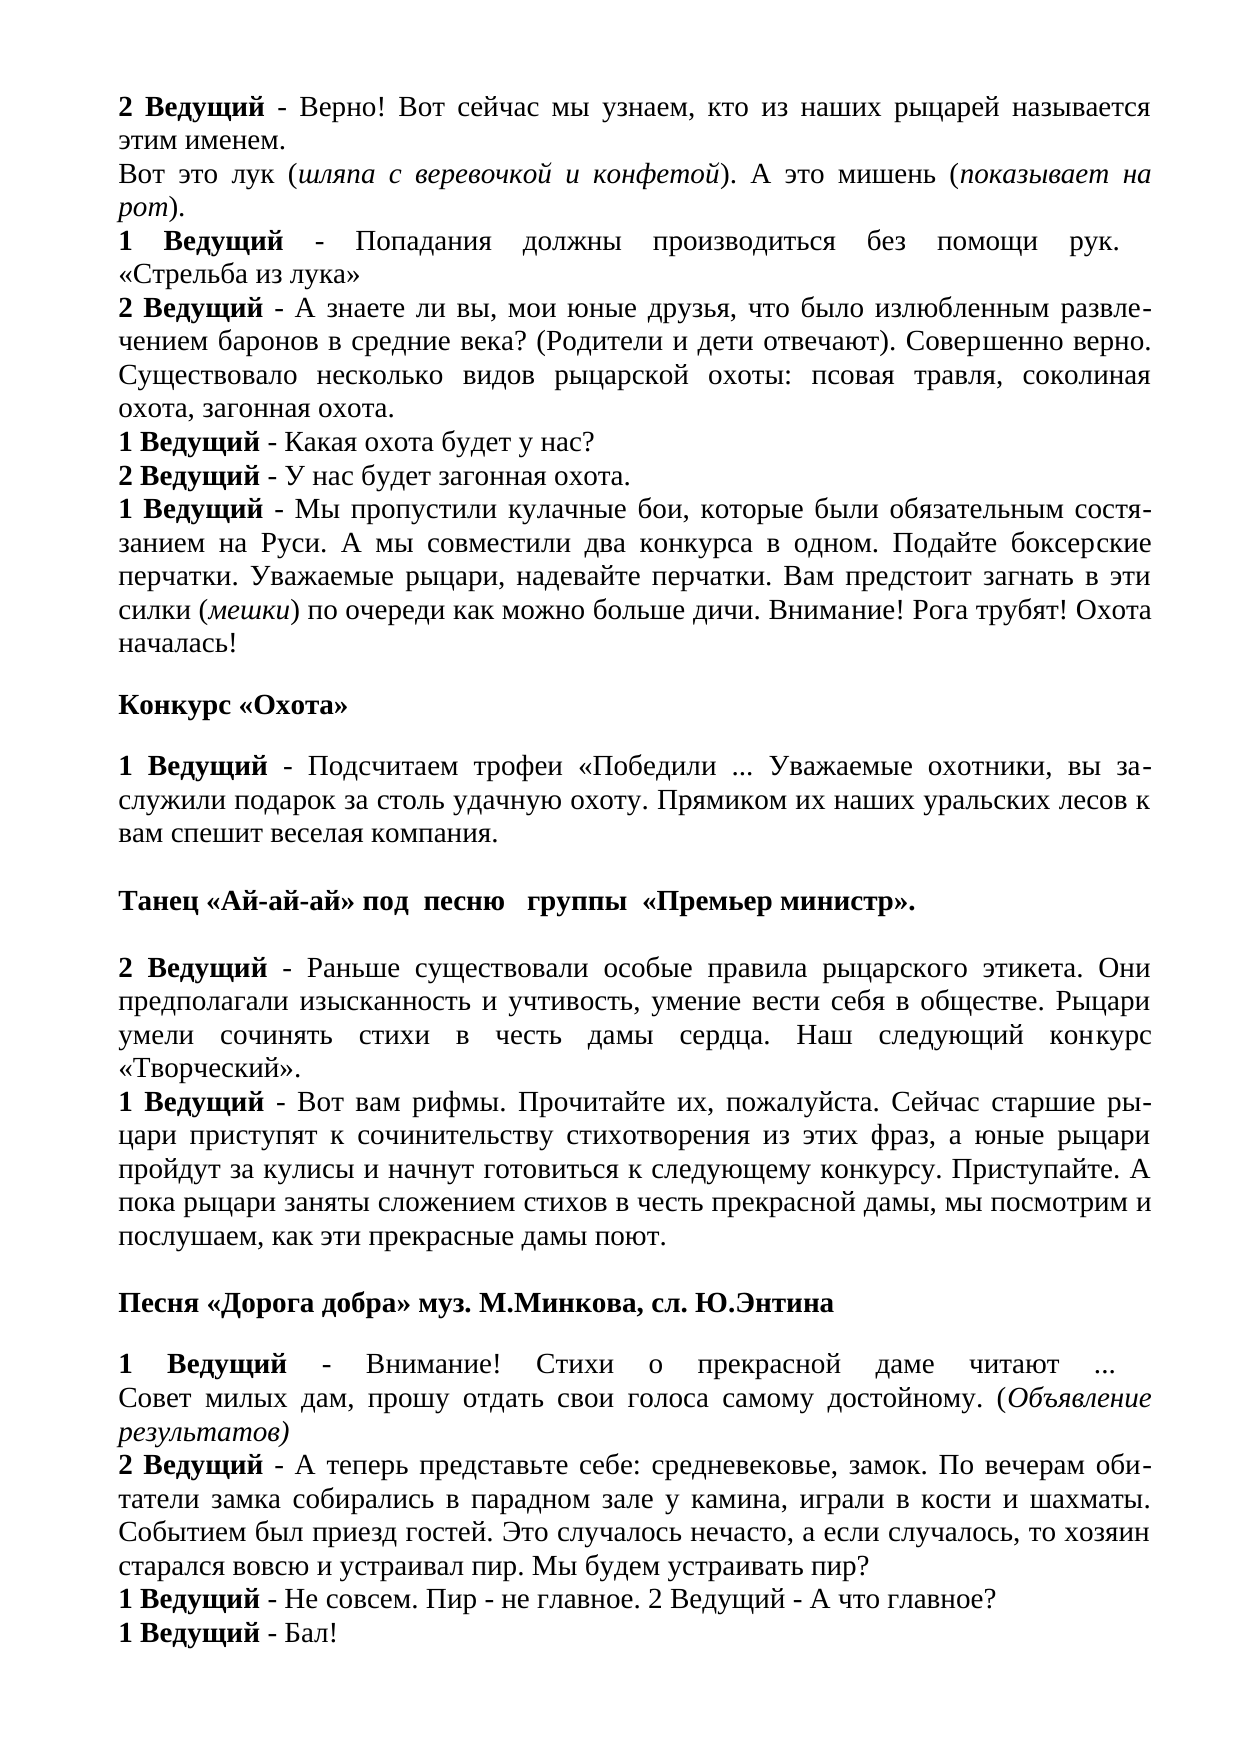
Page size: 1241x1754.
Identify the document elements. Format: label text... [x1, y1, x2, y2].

text Вот это лук (шляпа с веревочкой и конфетой). А это мишень (показывает на рот). [118, 156, 1152, 223]
text Песня «Дорога добра» муз. М.Минкова, сл. Ю.Энтина [118, 1285, 1152, 1347]
text 1 Ведущий - Попадания должны производиться без помощи рук. «Стрельба из лука» [118, 223, 1152, 290]
text 2 Ведущий - Раньше существовали особые правила рыцарского этикета. Они предполагали изысканность и учтивость, умение вести себя в обществе. Рыцари умели сочинять стихи в честь дамы сердца. Наш следующий конкурс «Творческий». [118, 950, 1152, 1084]
text 1 Ведущий - Вот вам рифмы. Прочитайте их, пожалуйста. Сейчас старшие рыцари приступят к сочинительству стихотворения из этих фраз, а юные рыцари пройдут за кулисы и начнут готовиться к следующему конкурсу. Приступайте. А пока рыцари заняты сложением стихов в честь прекрасной дамы, мы посмотрим и послушаем, как эти прекрасные дамы поют. [118, 1084, 1152, 1252]
text 1 Ведущий - Внимание! Стихи о прекрасной даме читают ... Совет милых дам, прошу отдать свои голоса самому достойному. (Объявление результатов) [118, 1347, 1152, 1447]
text Танец «Ай-ай-ай» под песню группы «Премьер министр». [118, 883, 1152, 916]
text 1 Ведущий - Какая охота будет у нас? [118, 424, 1152, 458]
text Конкурс «Охота» [118, 687, 1152, 748]
text 2 Ведущий - А теперь представьте себе: средневековье, замок. По вечерам обитатели замка собирались в парадном зале у камина, играли в кости и шахматы. Событием был приезд гостей. Это случалось нечасто, а если случалось, то хозяин старался вовсю и устраивал пир. Мы будем устраивать пир? [118, 1447, 1152, 1581]
text 2 Ведущий - Верно! Вот сейчас мы узнаем, кто из наших рыцарей называется этим именем. [118, 89, 1152, 156]
text 2 Ведущий - А знаете ли вы, мои юные друзья, что было излюбленным развлечением баронов в средние века? (Родители и дети отвечают). Совершенно верно. Существовало несколько видов рыцарской охоты: псовая травля, соколиная охота, загонная охота. [118, 290, 1152, 424]
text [118, 1581, 1152, 1648]
text 1 Ведущий - Мы пропустили кулачные бои, которые были обязательным состязанием на Руси. А мы совместили два конкурса в одном. Подайте боксерские перчатки. Уважаемые рыцари, надевайте перчатки. Вам предстоит загнать в эти силки (мешки) по очереди как можно больше дичи. Внимание! Рога трубят! Охота началась! [118, 491, 1152, 687]
text 2 Ведущий - У нас будет загонная охота. [118, 458, 1152, 491]
text 1 Ведущий - Подсчитаем трофеи «Победили ... Уважаемые охотники, вы заслужили подарок за столь удачную охоту. Прямиком их наших уральских лесов к вам спешит веселая компания. [118, 748, 1152, 849]
